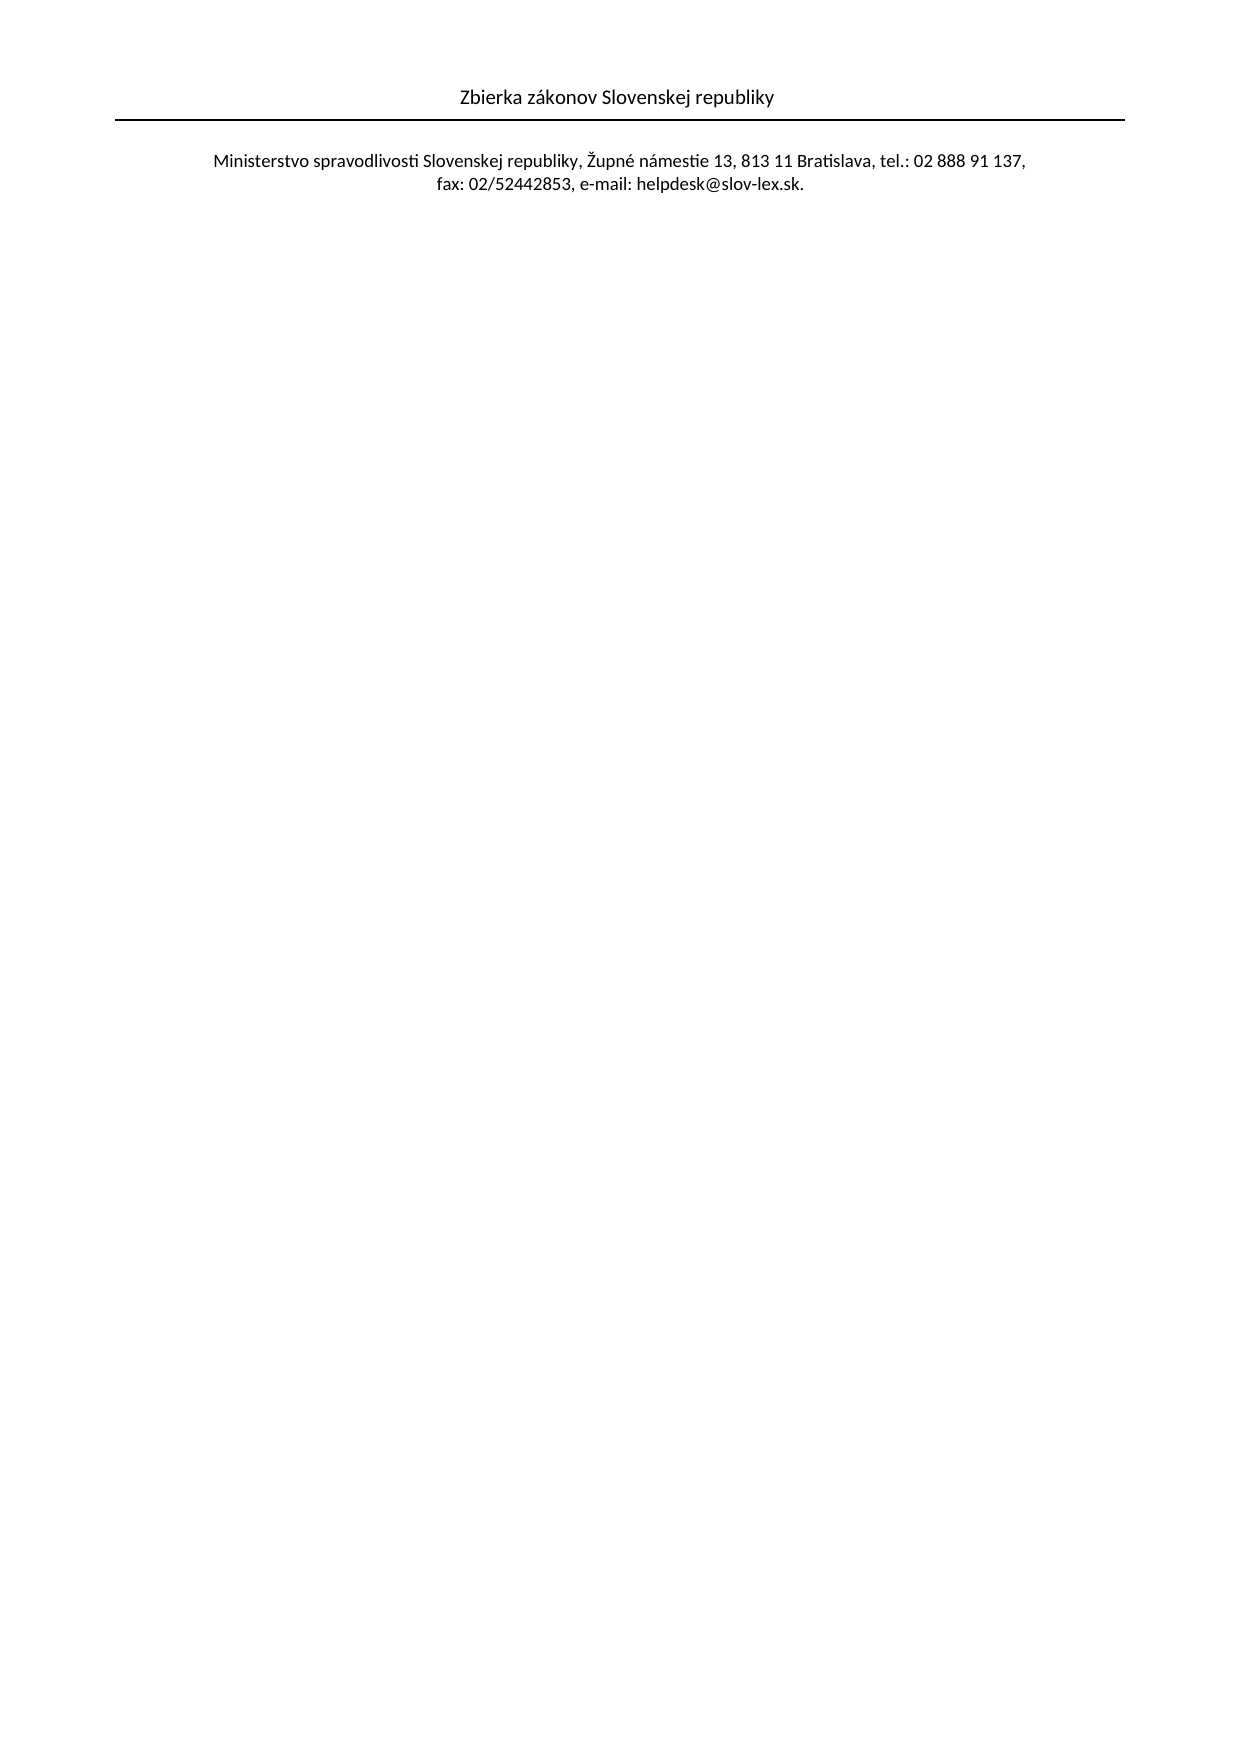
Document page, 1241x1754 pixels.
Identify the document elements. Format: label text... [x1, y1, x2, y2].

text Ministerstvo spravodlivosti Slovenskej republiky, Župné námestie 13, 813 11 Bratislava, tel.: 02 888 91 137, fax: 02/52442853, e-mail: helpdesk@slov-lex.sk. [197, 150, 1043, 195]
